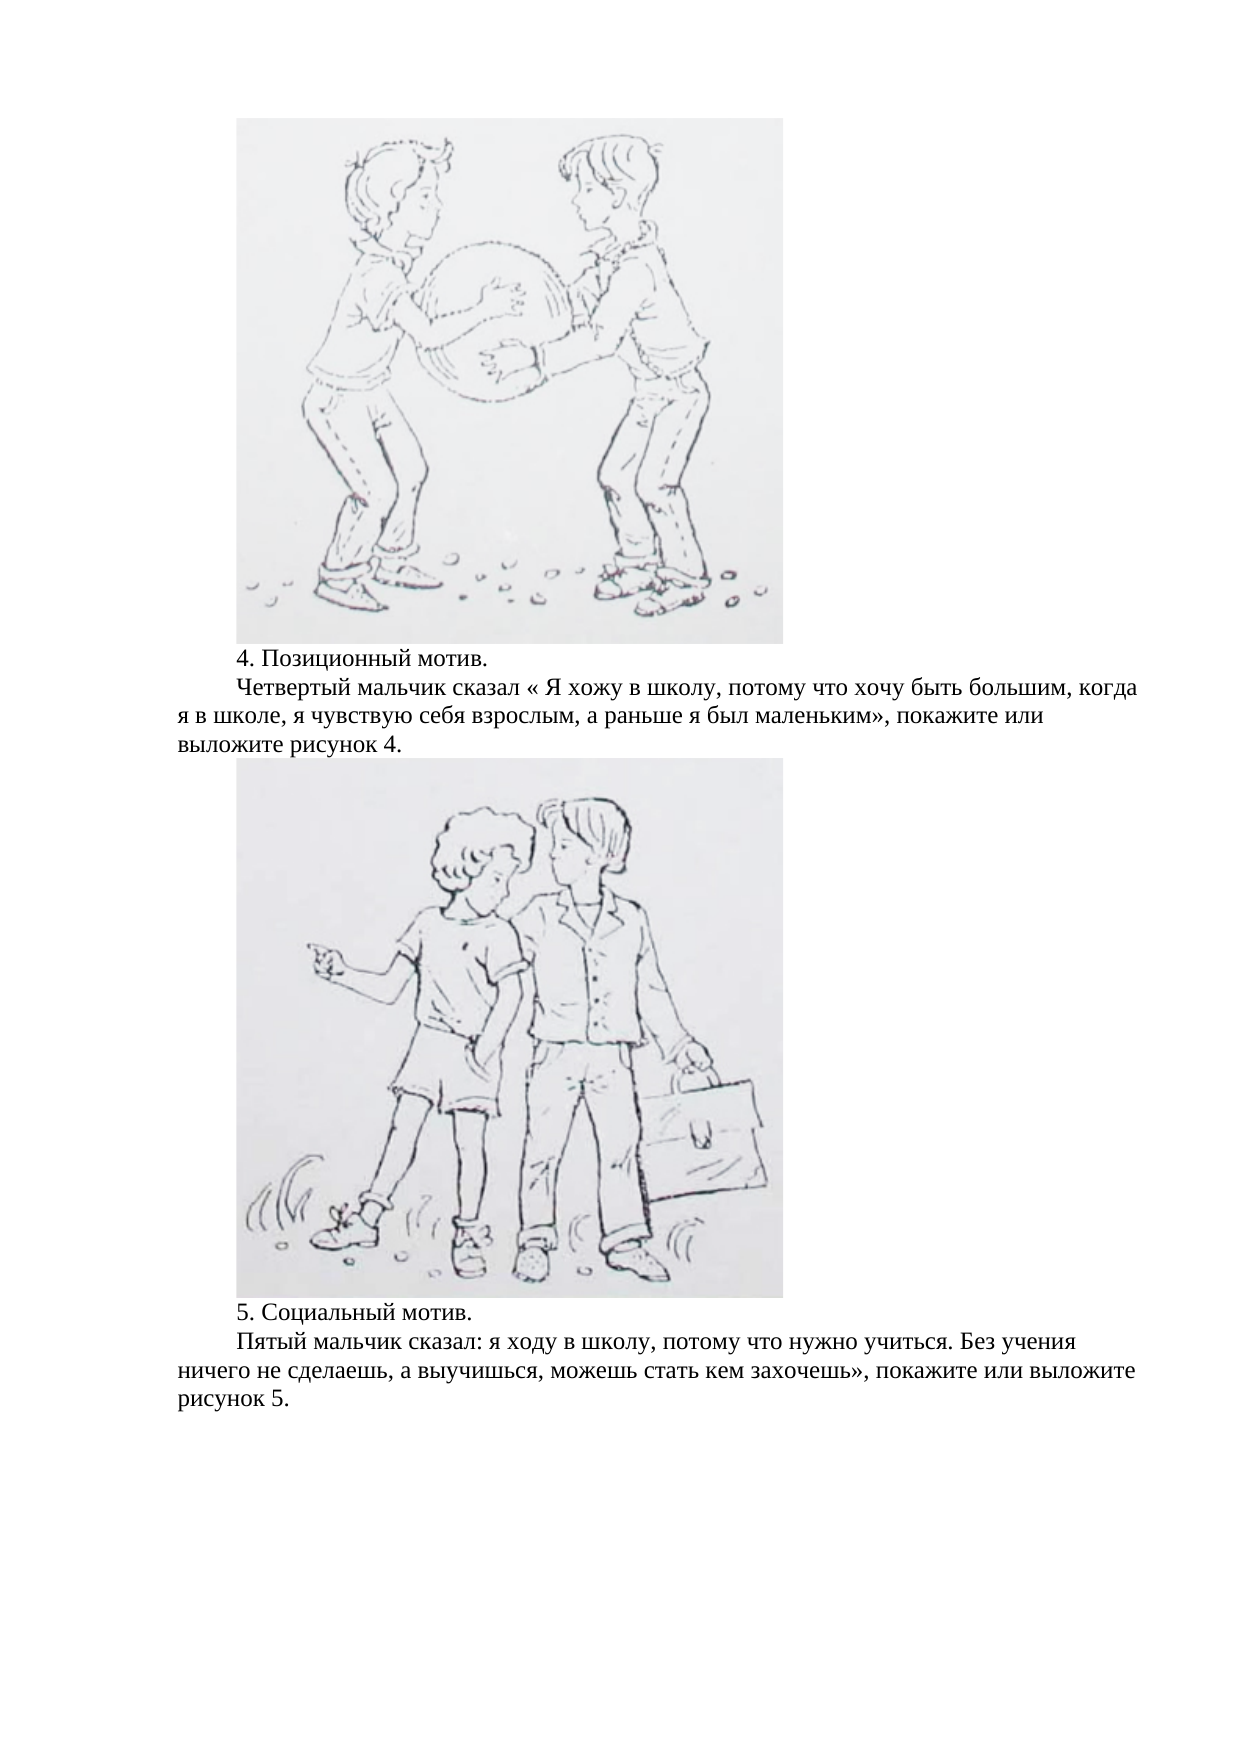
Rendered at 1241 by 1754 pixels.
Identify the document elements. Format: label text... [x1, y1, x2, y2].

picture [236, 758, 784, 1298]
text 4. Позиционный мотив. [177, 643, 1152, 672]
text Четвертый мальчик сказал « Я хожу в школу, потому что хочу быть большим, когда я в школе, я чувствую себя взрослым, а раньше я был маленьким», покажите или выложите рисунок 4. [177, 672, 1152, 758]
text Пятый мальчик сказал: я ходу в школу, потому что нужно учиться. Без учения ничего не сделаешь, а выучишься, можешь стать кем захочешь», покажите или выложите рисунок 5. [177, 1326, 1152, 1412]
text 5. Социальный мотив. [177, 1297, 1152, 1326]
picture [236, 118, 784, 644]
